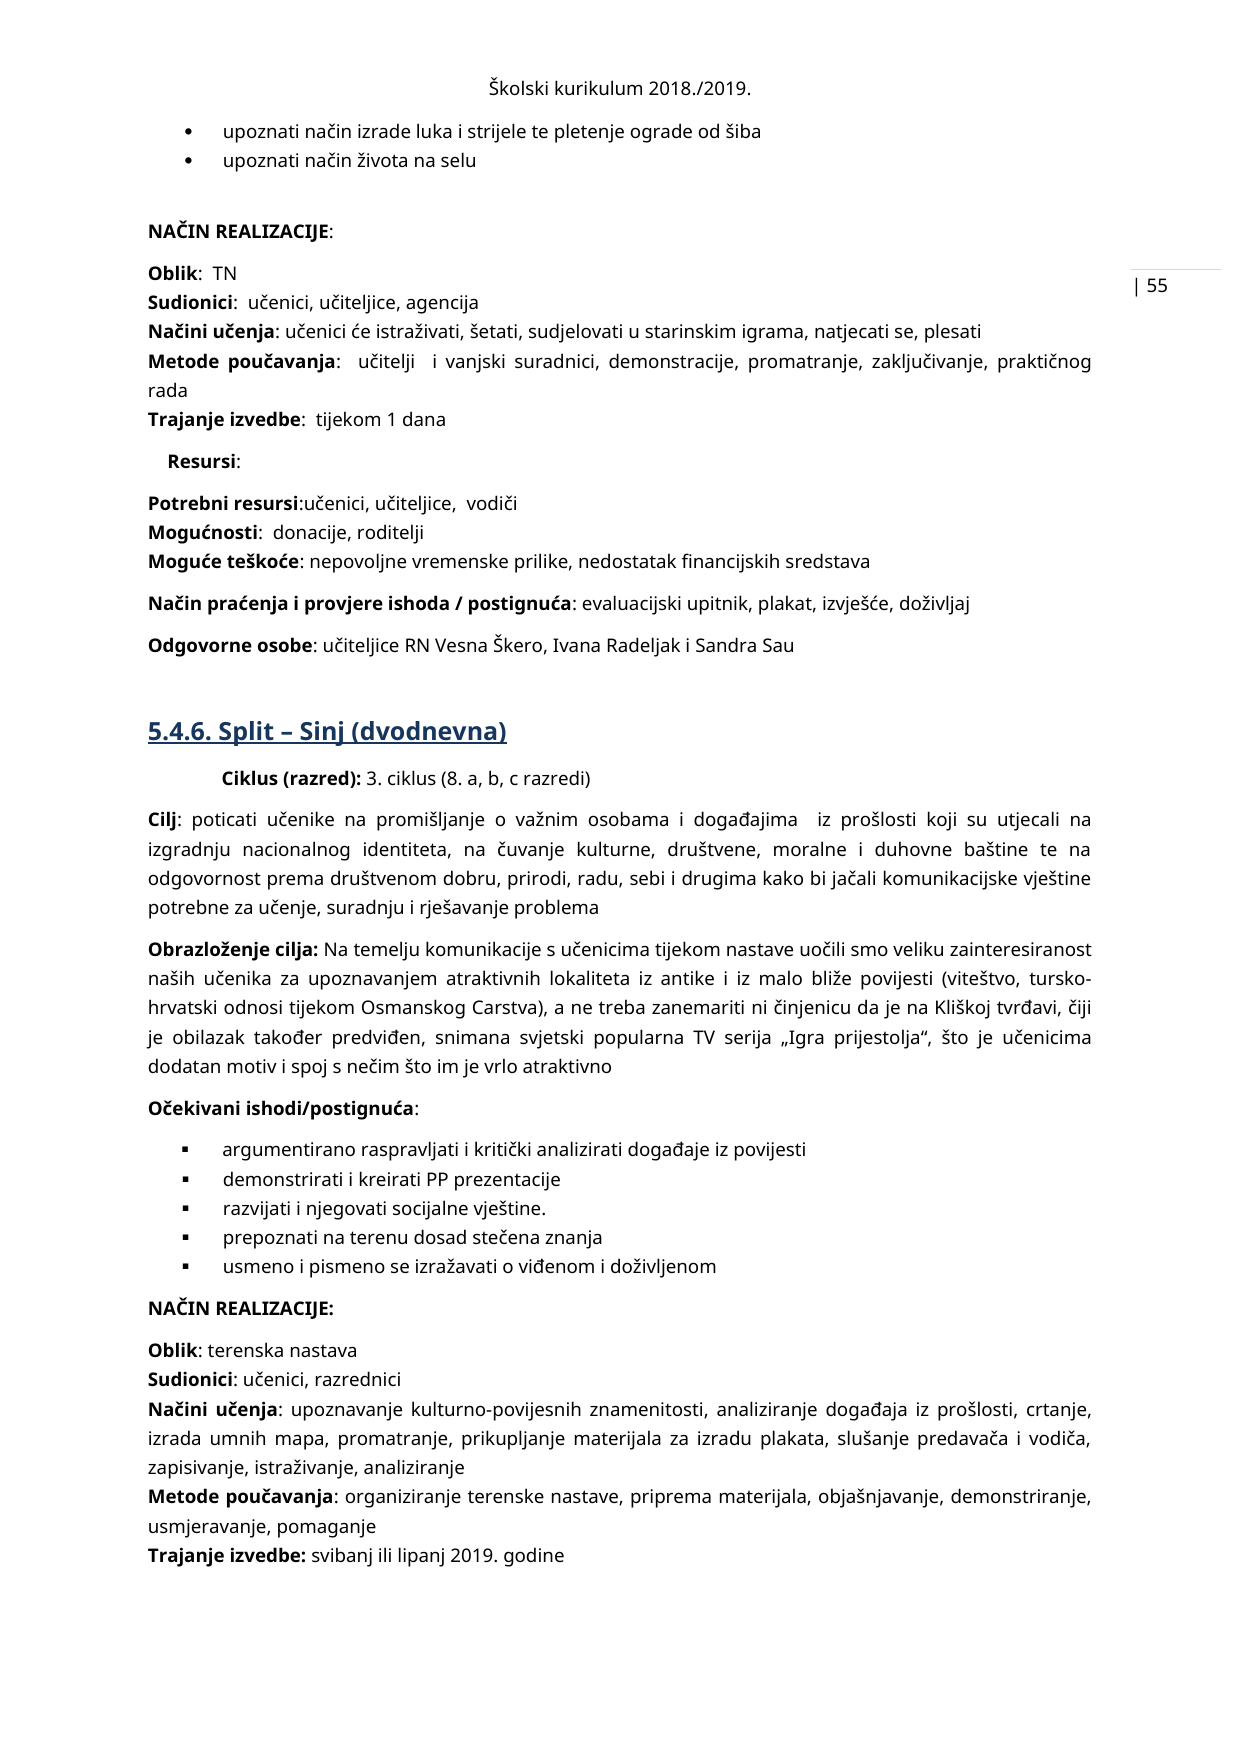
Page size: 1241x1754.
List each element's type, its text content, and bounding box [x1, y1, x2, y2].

text Resursi: [148, 448, 1092, 474]
list Sudionici: učenici, razrednici [148, 1367, 1092, 1392]
list Potrebni resursi:učenici, učiteljice, vodiči [148, 490, 1092, 516]
list razvijati i njegovati socijalne vještine. [185, 1195, 1092, 1221]
list Moguće teškoće: nepovoljne vremenske prilike, nedostatak financijskih sredstava [148, 549, 1092, 574]
list Sudionici: učenici, učiteljice, agencija [148, 289, 1092, 315]
list Oblik: TN [148, 260, 1092, 286]
list usmeno i pismeno se izražavati o viđenom i doživljenom [185, 1254, 1092, 1279]
text NAČIN REALIZACIJE: [148, 1296, 1092, 1321]
text Cilj: poticati učenike na promišljanje o važnim osobama i događajima iz prošlosti koji su utjecali na izgradnju nacionalnog identiteta, na čuvanje kulturne, društvene, moralne i duhovne baštine te na odgovornost prema društvenom dobru, prirodi, radu, sebi i drugima kako bi jačali komunikacijske vještine potrebne za učenje, suradnju i rješavanje problema [148, 807, 1092, 920]
text NAČIN REALIZACIJE: [148, 218, 1092, 244]
list argumentirano raspravljati i kritički analizirati događaje iz povijesti [185, 1137, 1092, 1162]
text Obrazloženje cilja: Na temelju komunikacije s učenicima tijekom nastave uočili smo veliku zainteresiranost naših učenika za upoznavanjem atraktivnih lokaliteta iz antike i iz malo bliže povijesti (viteštvo, tursko-hrvatski odnosi tijekom Osmanskog Carstva), a ne treba zanemariti ni činjenicu da je na Kliškoj tvrđavi, čiji je obilazak također predviđen, snimana svjetski popularna TV serija „Igra prijestolja“, što je učenicima dodatan motiv i spoj s nečim što im je vrlo atraktivno [148, 936, 1092, 1079]
list upoznati način života na selu [185, 147, 1092, 173]
list Oblik: terenska nastava [148, 1337, 1092, 1363]
list prepoznati na terenu dosad stečena znanja [185, 1224, 1092, 1250]
text Očekivani ishodi/postignuća: [148, 1095, 1092, 1121]
list Mogućnosti: donacije, roditelji [148, 519, 1092, 545]
text Trajanje izvedbe: svibanj ili lipanj 2019. godine [148, 1542, 1092, 1568]
text 5.4.6. Split – Sinj (dvodnevna) [148, 713, 1092, 747]
text Odgovorne osobe: učiteljice RN Vesna Škero, Ivana Radeljak i Sandra Sau [148, 632, 1092, 658]
list upoznati način izrade luka i strijele te pletenje ograde od šiba [185, 118, 1092, 144]
list Metode poučavanja: organiziranje terenske nastave, priprema materijala, objašnjavanje, demonstriranje, usmjeravanje, pomaganje [148, 1484, 1092, 1538]
text Ciklus (razred): 3. ciklus (8. a, b, c razredi) [148, 765, 1092, 790]
list Trajanje izvedbe: tijekom 1 dana [148, 407, 1092, 432]
list Načini učenja: upoznavanje kulturno-povijesnih znamenitosti, analiziranje događaja iz prošlosti, crtanje, izrada umnih mapa, promatranje, prikupljanje materijala za izradu plakata, slušanje predavača i vodiča, zapisivanje, istraživanje, analiziranje [148, 1396, 1092, 1480]
list Načini učenja: učenici će istraživati, šetati, sudjelovati u starinskim igrama, natjecati se, plesati [148, 319, 1092, 344]
list demonstrirati i kreirati PP prezentacije [185, 1166, 1092, 1192]
text Način praćenja i provjere ishoda / postignuća: evaluacijski upitnik, plakat, izvješće, doživljaj [148, 590, 1092, 616]
list Metode poučavanja: učitelji i vanjski suradnici, demonstracije, promatranje, zaključivanje, praktičnog rada [148, 348, 1092, 403]
